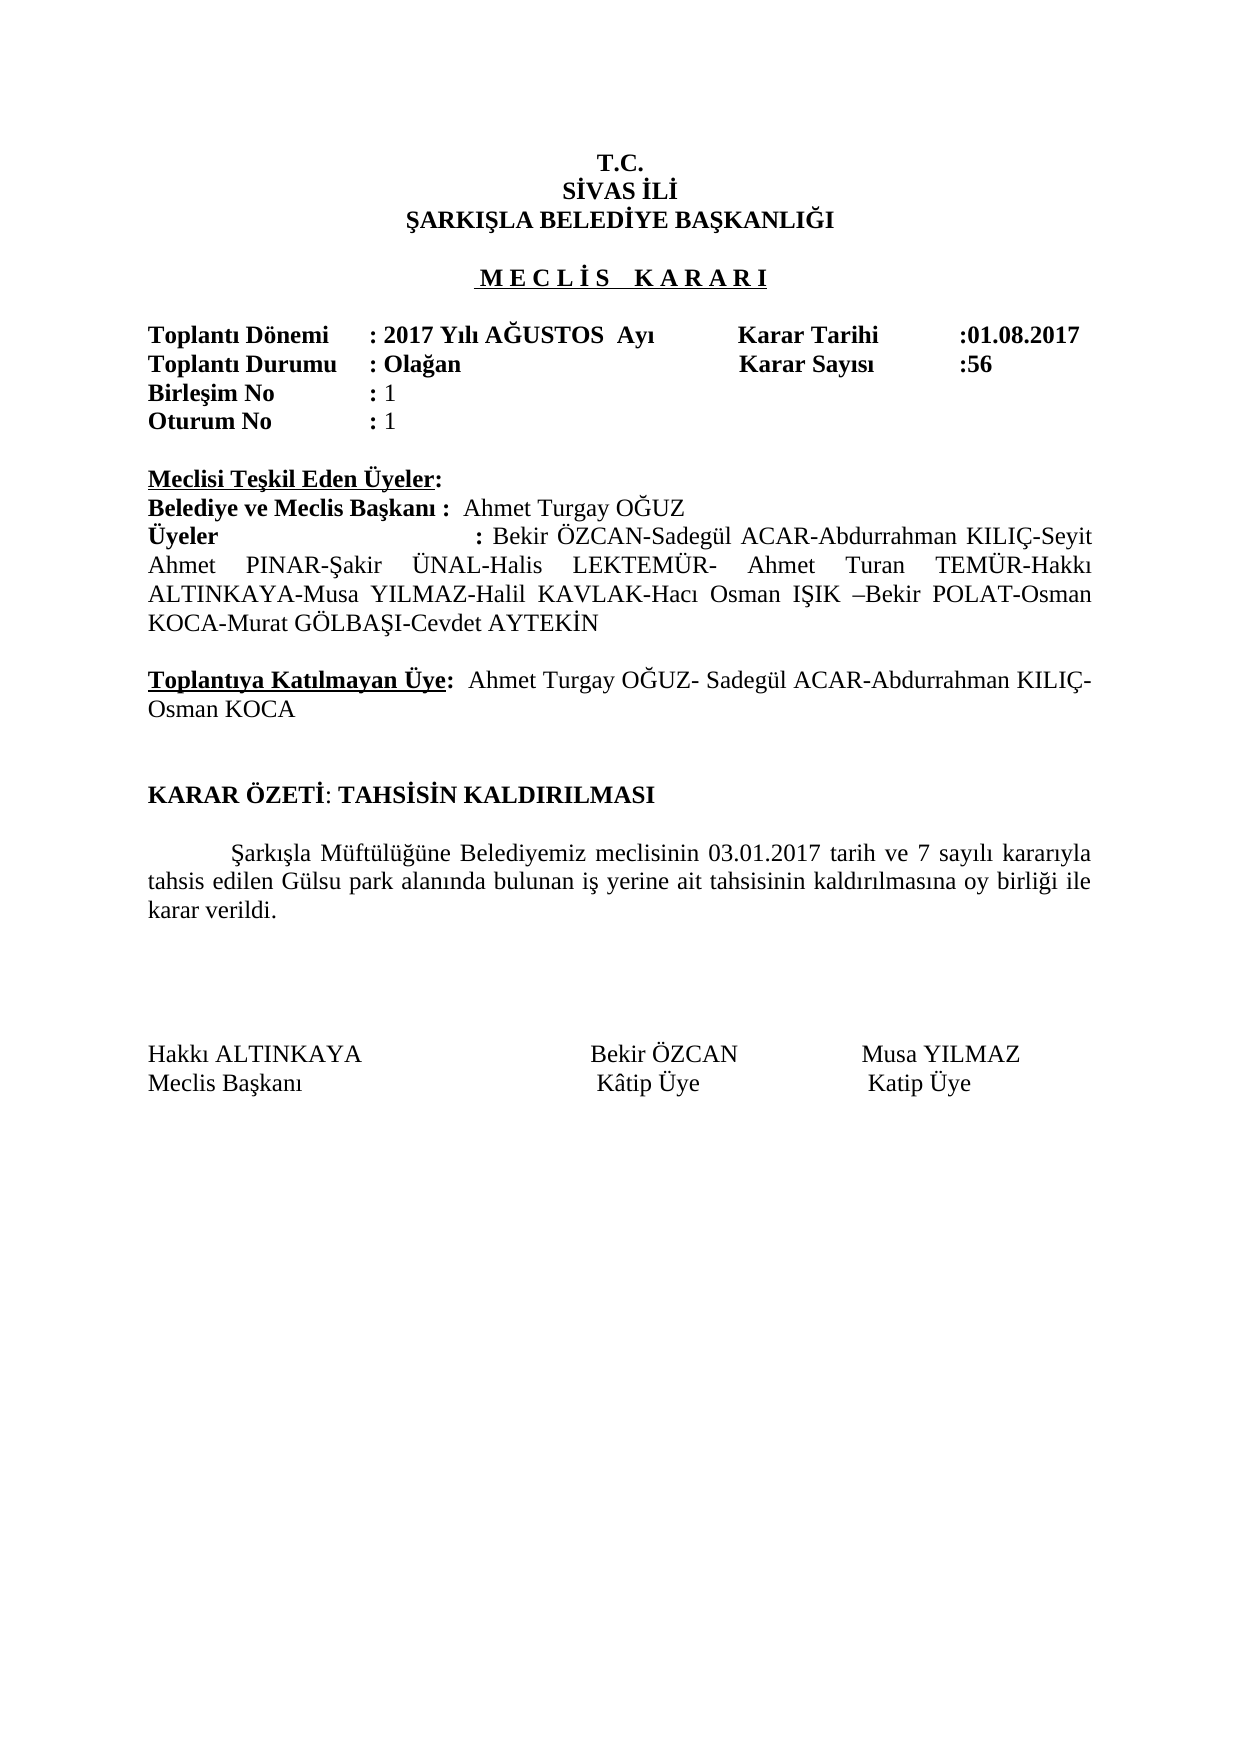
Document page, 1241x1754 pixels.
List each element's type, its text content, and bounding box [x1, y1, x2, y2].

text Toplantı Durumu : Olağan Karar Sayısı :56 [148, 349, 1093, 378]
text ŞARKIŞLA BELEDİYE BAŞKANLIĞI [148, 205, 1093, 234]
text Birleşim No : 1 [148, 378, 1093, 406]
text KARAR ÖZETİ: TAHSİSİN KALDIRILMASI [148, 780, 1093, 809]
text Belediye ve Meclis Başkanı : Ahmet Turgay OĞUZ [148, 493, 1093, 521]
text Toplantıya Katılmayan Üye: Ahmet Turgay OĞUZ- Sadegül ACAR-Abdurrahman KILIÇ- Osman KOCA [148, 665, 1093, 723]
text Şarkışla Müftülüğüne Belediyemiz meclisinin 03.01.2017 tarih ve 7 sayılı kararıyla tahsis edilen Gülsu park alanında bulunan iş yerine ait tahsisinin kaldırılmasına oy birliği ile karar verildi. [148, 838, 1093, 924]
text Oturum No : 1 [148, 406, 1093, 435]
text Toplantı Dönemi : 2017 Yılı AĞUSTOS Ayı Karar Tarihi :01.08.2017 [148, 320, 1093, 349]
text Meclis Başkanı Kâtip Üye Katip Üye [148, 1068, 1093, 1096]
text T.C. [148, 148, 1093, 176]
text Üyeler : Bekir ÖZCAN-Sadegül ACAR-Abdurrahman KILIÇ-Seyit Ahmet PINAR-Şakir ÜNAL-Halis LEKTEMÜR- Ahmet Turan TEMÜR-Hakkı ALTINKAYA-Musa YILMAZ-Halil KAVLAK-Hacı Osman IŞIK –Bekir POLAT-Osman KOCA-Murat GÖLBAŞI-Cevdet AYTEKİN [148, 521, 1093, 636]
text Meclisi Teşkil Eden Üyeler: [148, 464, 1093, 493]
text Hakkı ALTINKAYA Bekir ÖZCAN Musa YILMAZ [148, 1039, 1093, 1068]
text M E C L İ S K A R A R I [148, 263, 1093, 291]
text SİVAS İLİ [148, 176, 1093, 205]
